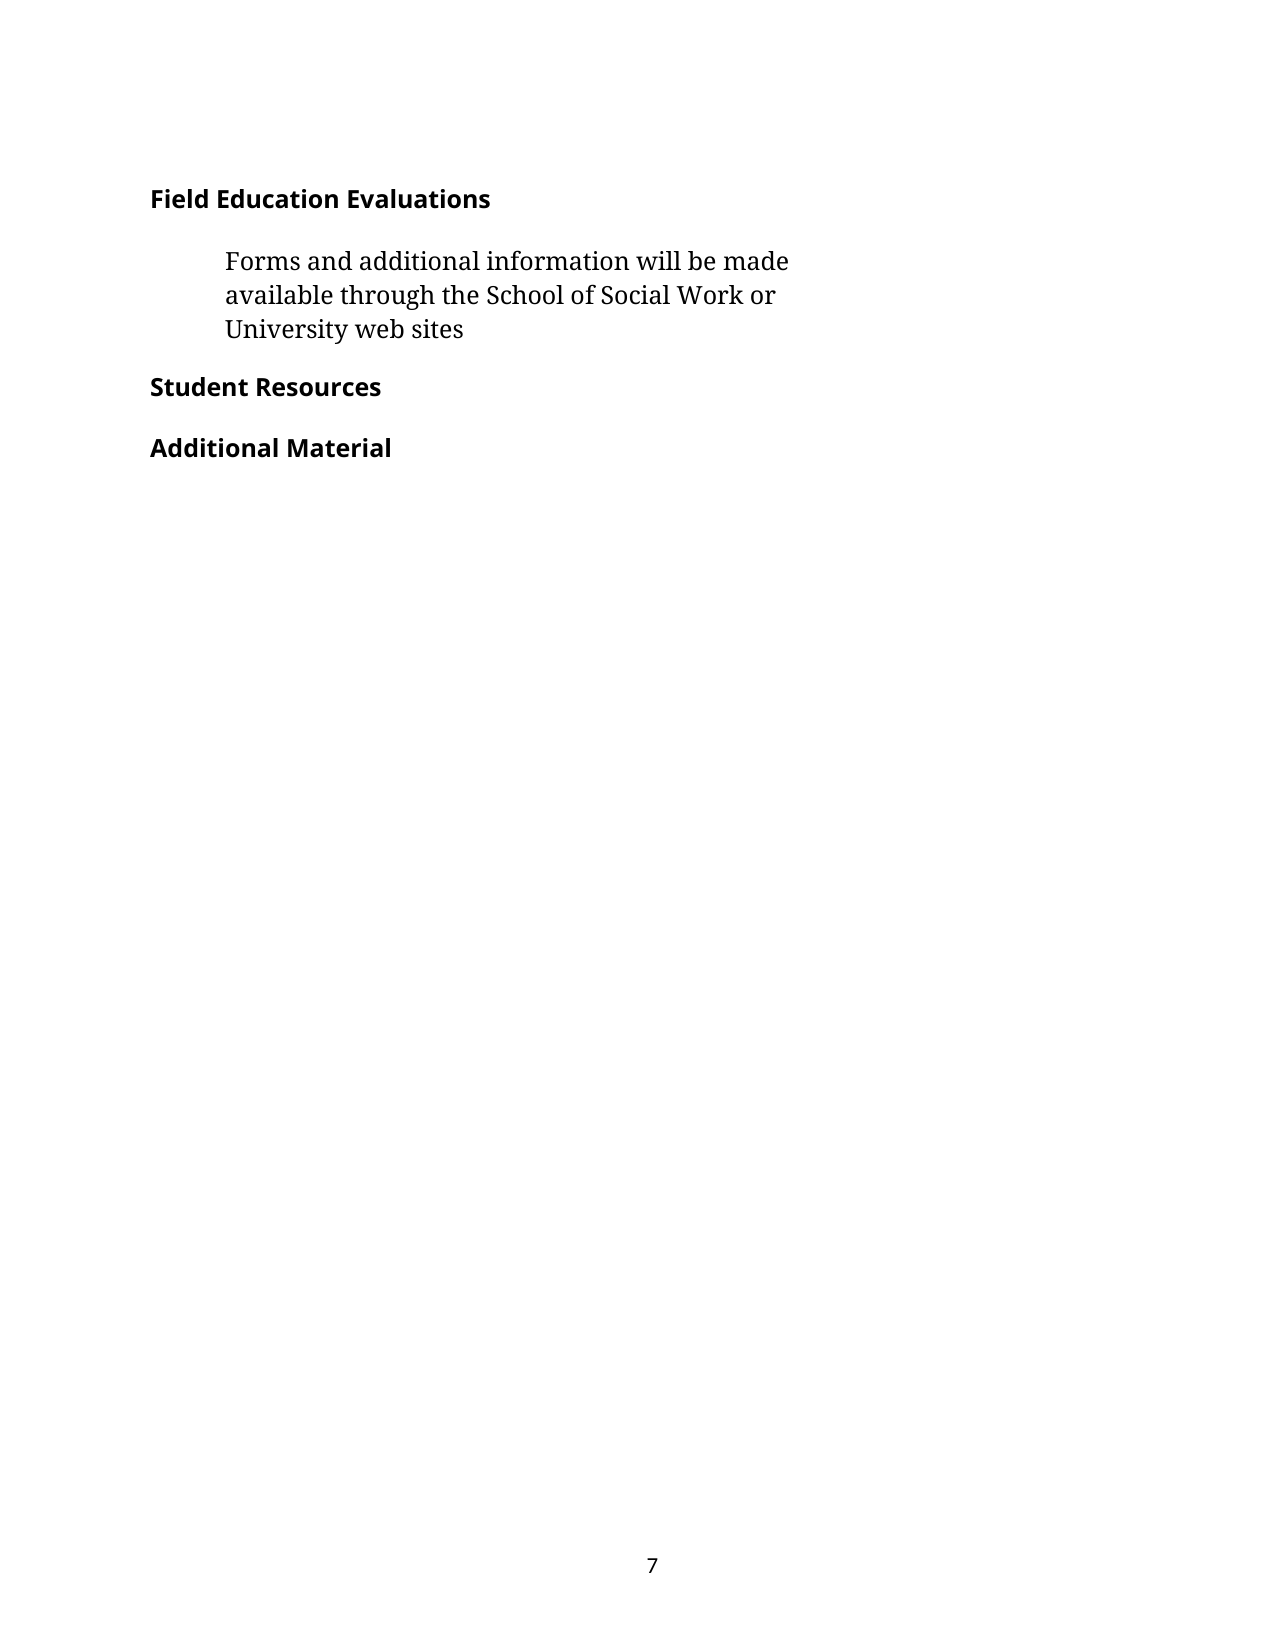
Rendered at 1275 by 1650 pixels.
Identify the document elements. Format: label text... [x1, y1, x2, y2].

subtitle Student Resources Additional Material [150, 369, 410, 464]
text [225, 243, 877, 346]
subtitle Field Education Evaluations [150, 181, 1096, 215]
